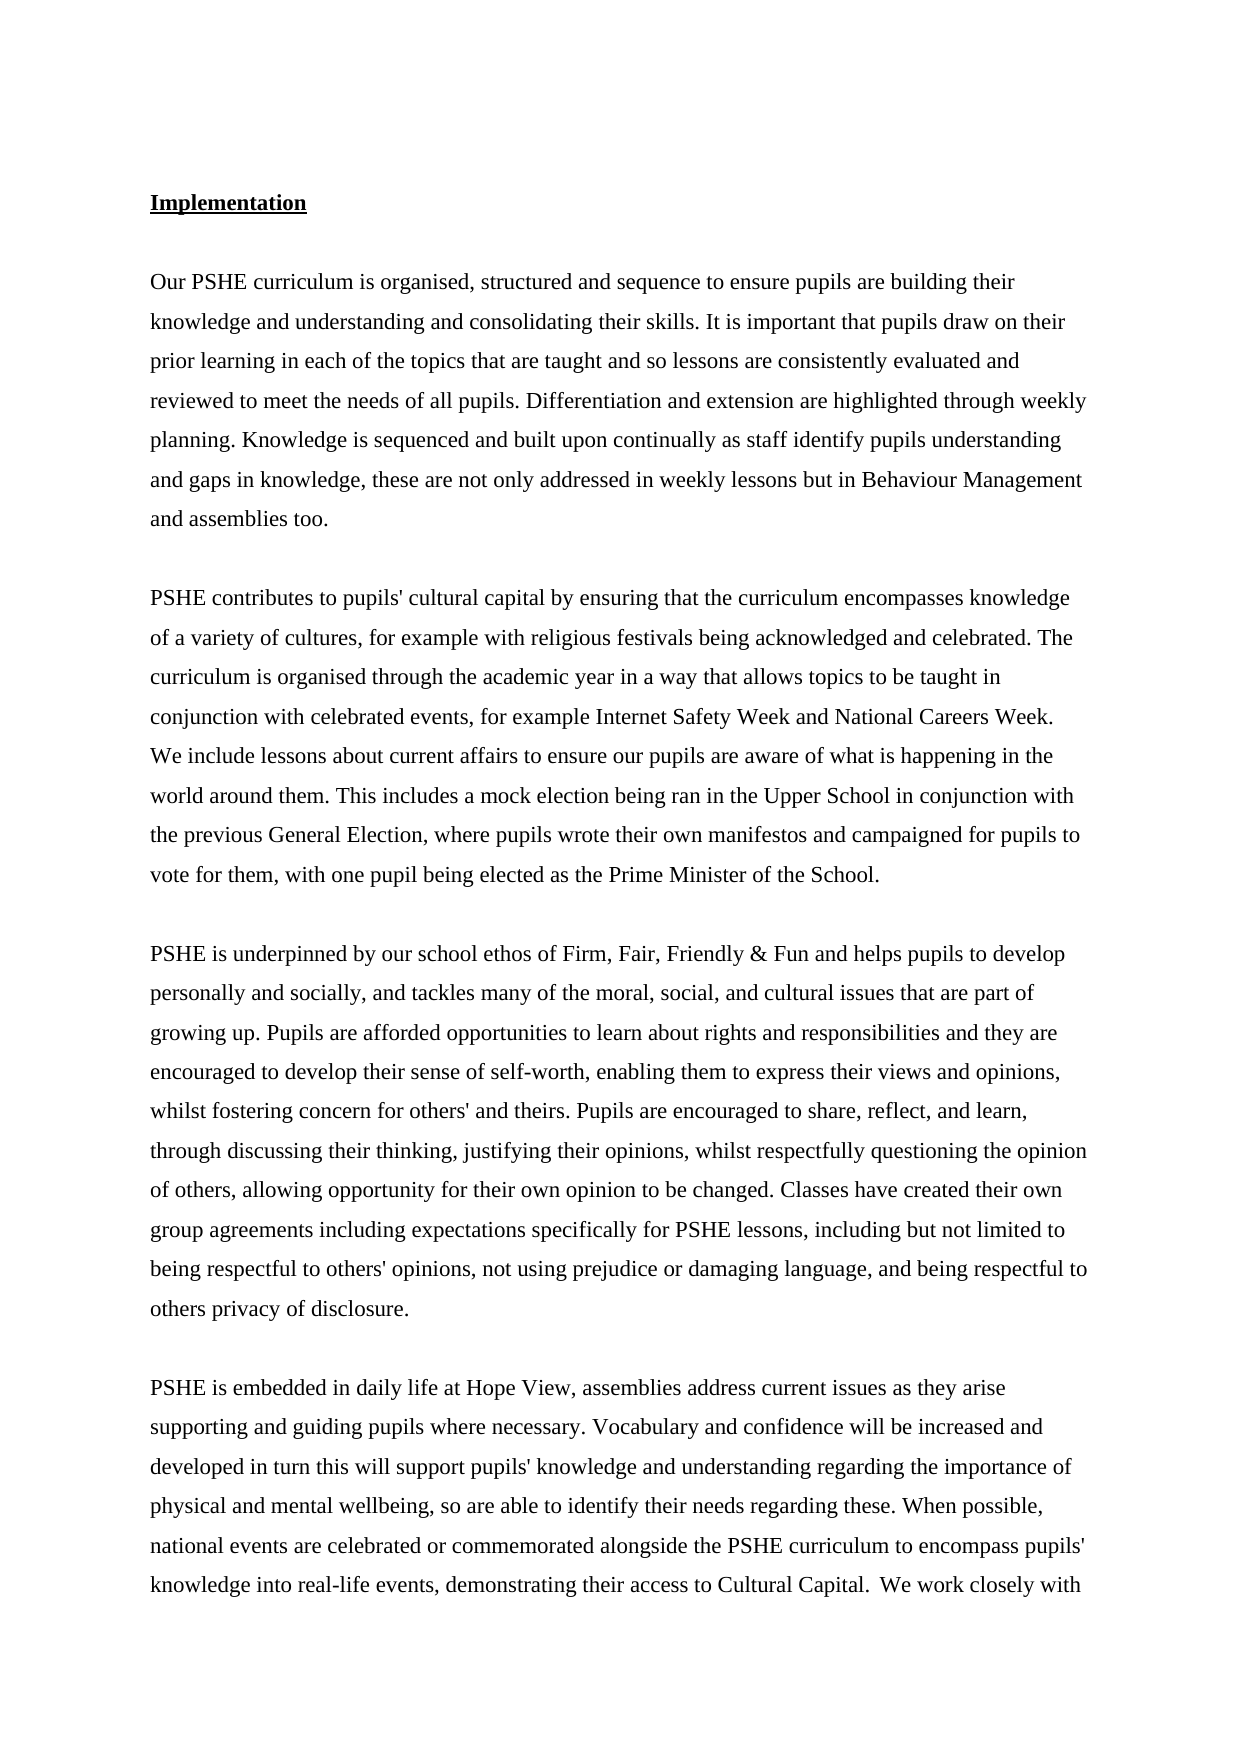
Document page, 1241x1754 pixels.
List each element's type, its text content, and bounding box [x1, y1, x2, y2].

text PSHE contributes to pupils' cultural capital by ensuring that the curriculum encompasses knowledge of a variety of cultures, for example with religious festivals being acknowledged and celebrated. The curriculum is organised through the academic year in a way that allows topics to be taught in conjunction with celebrated events, for example Internet Safety Week and National Careers Week. We include lessons about current affairs to ensure our pupils are aware of what is happening in the world around them. This includes a mock election being ran in the Upper School in conjunction with the previous General Election, where pupils wrote their own manifestos and campaigned for pupils to vote for them, with one pupil being elected as the Prime Minister of the School. [150, 584, 1090, 887]
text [150, 1374, 1090, 1598]
text Implementation [150, 189, 1090, 216]
text Our PSHE curriculum is organised, structured and sequence to ensure pupils are building their knowledge and understanding and consolidating their skills. It is important that pupils draw on their prior learning in each of the topics that are taught and so lessons are consistently evaluated and reviewed to meet the needs of all pupils. Differentiation and extension are highlighted through weekly planning. Knowledge is sequenced and built upon continually as staff identify pupils understanding and gaps in knowledge, these are not only addressed in weekly lessons but in Behaviour Management and assemblies too. [150, 268, 1090, 532]
text PSHE is underpinned by our school ethos of Firm, Fair, Friendly & Fun and helps pupils to develop personally and socially, and tackles many of the moral, social, and cultural issues that are part of growing up. Pupils are afforded opportunities to learn about rights and responsibilities and they are encouraged to develop their sense of self-worth, enabling them to express their views and opinions, whilst fostering concern for others' and theirs. Pupils are encouraged to share, reflect, and learn, through discussing their thinking, justifying their opinions, whilst respectfully questioning the opinion of others, allowing opportunity for their own opinion to be changed. Classes have created their own group agreements including expectations specifically for PSHE lessons, including but not limited to being respectful to others' opinions, not using prejudice or damaging language, and being respectful to others privacy of disclosure. [150, 939, 1090, 1321]
